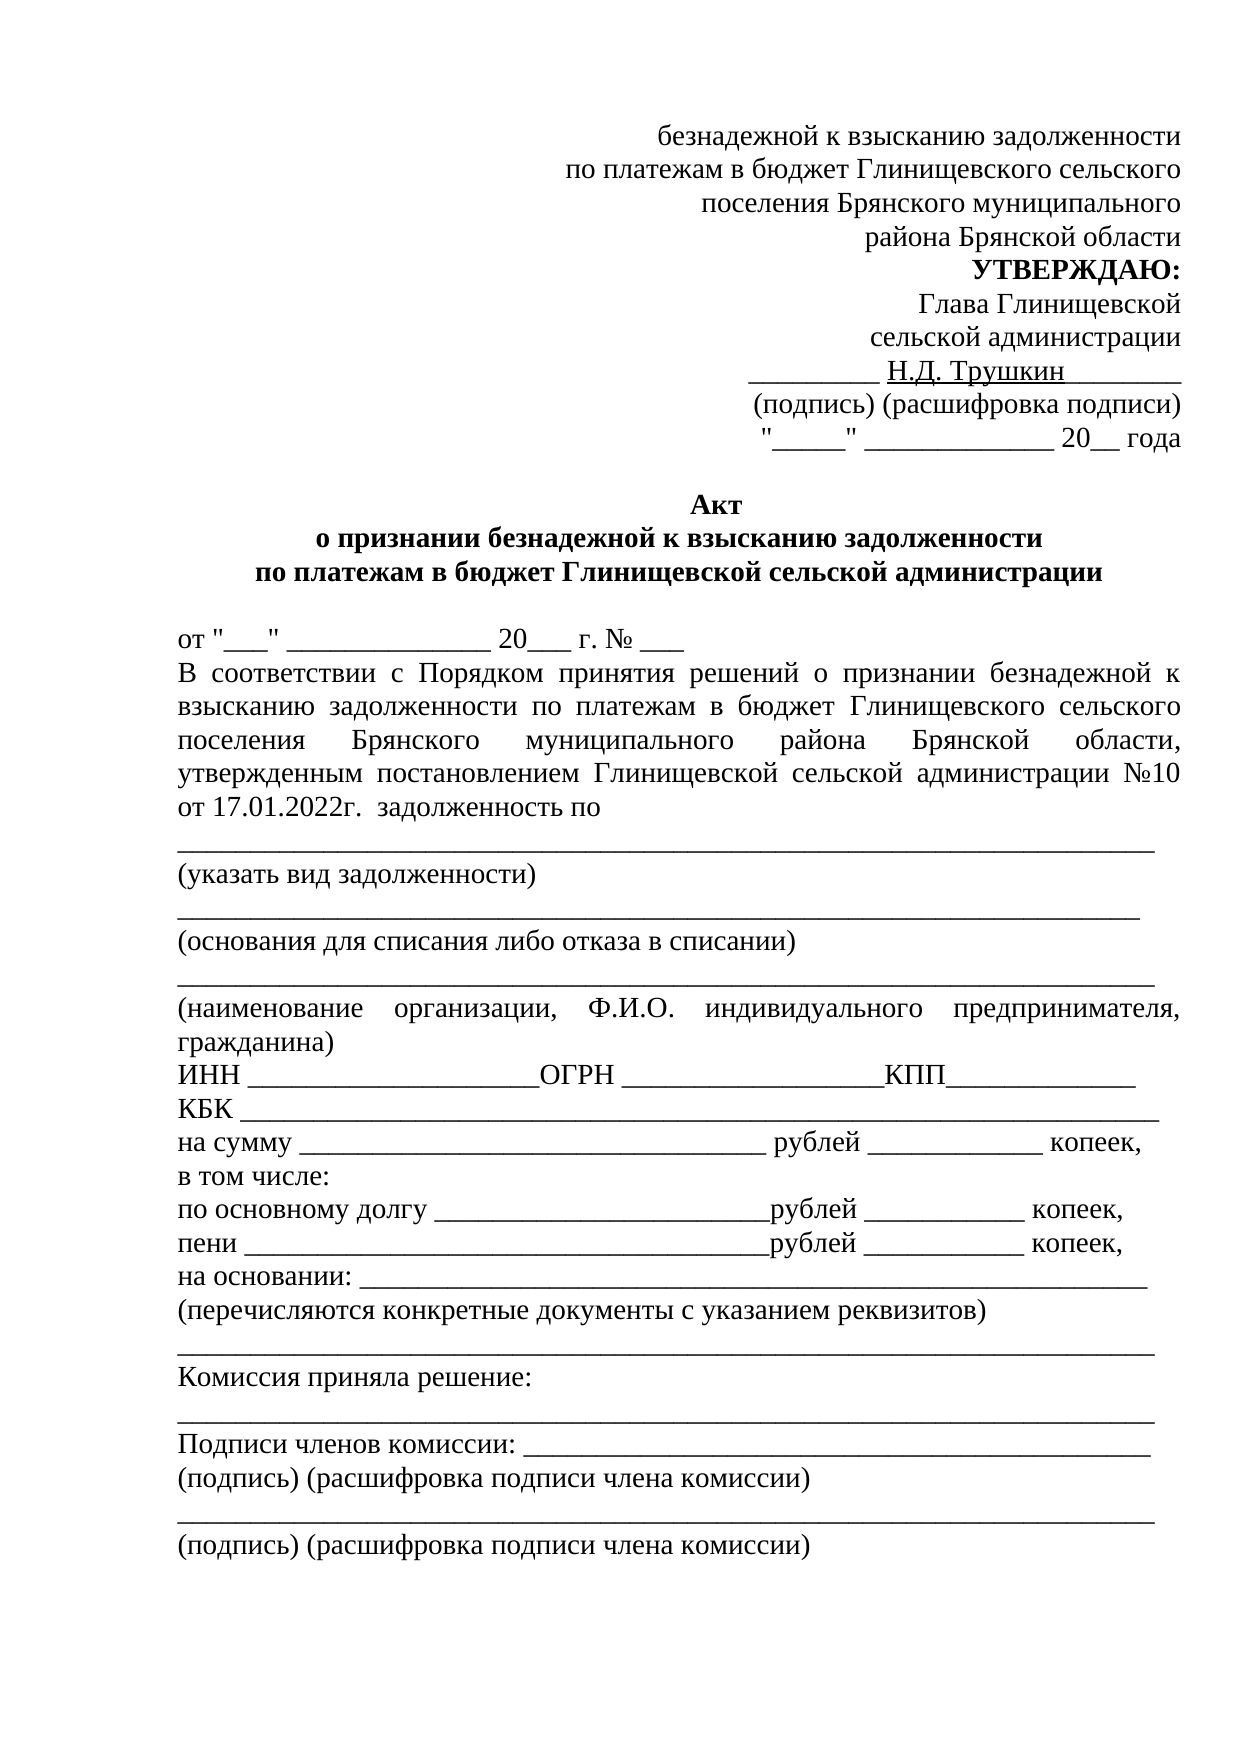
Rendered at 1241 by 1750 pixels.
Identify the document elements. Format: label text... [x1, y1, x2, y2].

text ___________________________________________________________________ [177, 1393, 1181, 1426]
text района Брянской области [177, 219, 1181, 252]
text на основании: ______________________________________________________ [177, 1258, 1181, 1292]
text Акт о признании безнадежной к взысканию задолженности по платежам в бюджет Глинищевской сельской администрации [177, 487, 1181, 588]
text (указать вид задолженности) [177, 856, 1181, 889]
text поселения Брянского муниципального [177, 185, 1181, 219]
text (подпись) (расшифровка подписи члена комиссии) [177, 1527, 1181, 1560]
text от "___" ______________ 20___ г. № ___ [177, 621, 1181, 655]
text (наименование организации, Ф.И.О. индивидуального предпринимателя, гражданина) [177, 990, 1181, 1057]
text В соответствии с Порядком принятия решений о признании безнадежной к взысканию задолженности по платежам в бюджет Глинищевского сельского поселения Брянского муниципального района Брянской области, утвержденным постановлением Глинищевской сельской администрации №10 от 17.01.2022г. задолженность по [177, 655, 1181, 822]
text ___________________________________________________________________ [177, 822, 1181, 856]
text ___________________________________________________________________ [177, 1493, 1181, 1527]
text (основания для списания либо отказа в списании) [177, 923, 1181, 957]
text (перечисляются конкретные документы с указанием реквизитов) [177, 1292, 1181, 1326]
text по платежам в бюджет Глинищевского сельского [177, 152, 1181, 185]
text ___________________________________________________________________ [177, 957, 1181, 990]
text ___________________________________________________________________ [177, 1326, 1181, 1359]
text КБК _______________________________________________________________ [177, 1091, 1181, 1124]
text _________ Н.Д. Трушкин________ [177, 353, 1181, 386]
text (подпись) (расшифровка подписи) [177, 386, 1181, 420]
text "_____" _____________ 20__ года [177, 420, 1181, 453]
text на сумму ________________________________ рублей ____________ копеек, [177, 1124, 1181, 1158]
text ИНН ____________________ОГРН __________________КПП_____________ [177, 1057, 1181, 1091]
text Комиссия приняла решение: [177, 1359, 1181, 1393]
text Подписи членов комиссии: ___________________________________________ [177, 1426, 1181, 1460]
text в том числе: [177, 1158, 1181, 1191]
text Глава Глинищевской [177, 286, 1181, 319]
text пени ____________________________________рублей ___________ копеек, [177, 1225, 1181, 1258]
text безнадежной к взысканию задолженности [177, 118, 1181, 152]
text по основному долгу _______________________рублей ___________ копеек, [177, 1191, 1181, 1225]
text УТВЕРЖДАЮ: [177, 252, 1181, 286]
text __________________________________________________________________ [177, 889, 1181, 923]
text (подпись) (расшифровка подписи члена комиссии) [177, 1460, 1181, 1493]
text сельской администрации [177, 319, 1181, 353]
